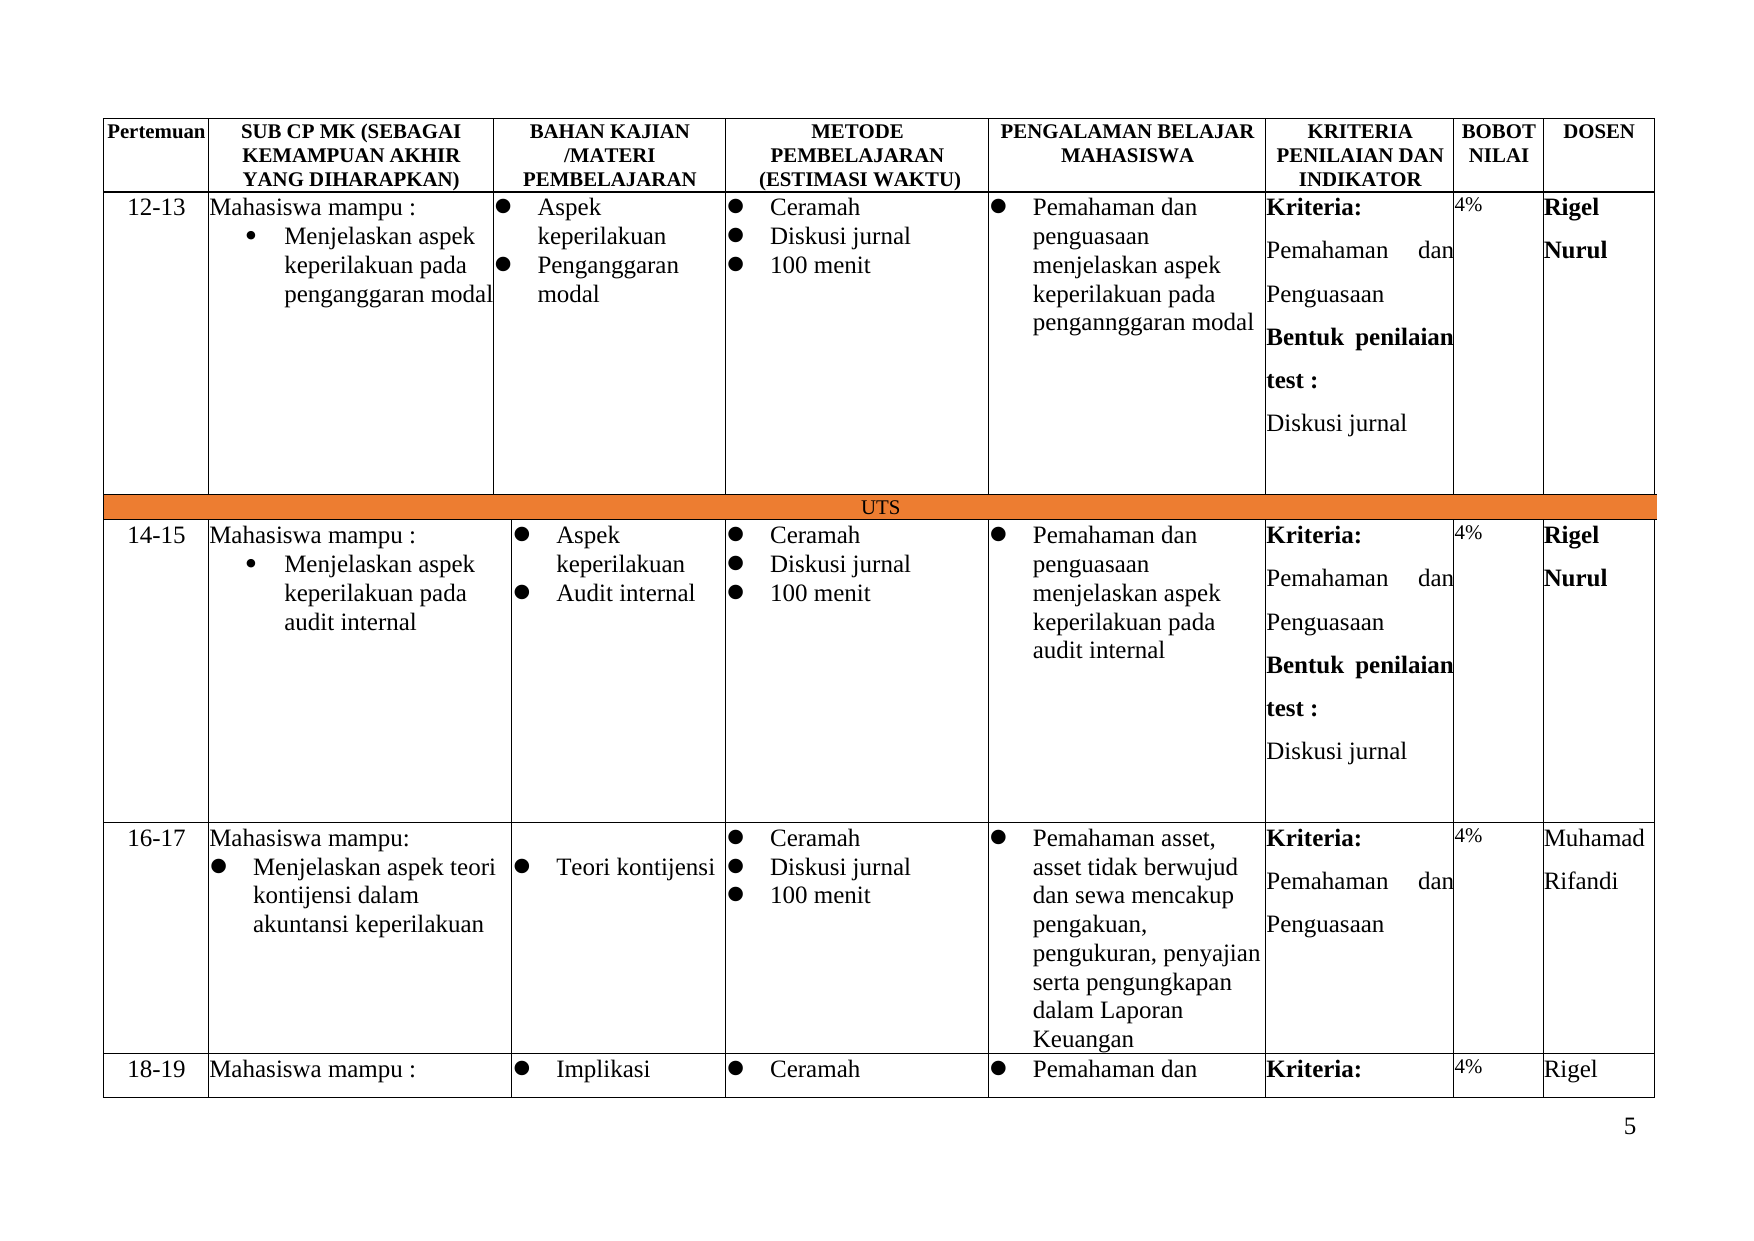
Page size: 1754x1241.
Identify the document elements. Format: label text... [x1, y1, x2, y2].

table_cell Kriteria: Pemahaman dan Penguasaan Bentuk penilaian test : Diskusi jurnal [1266, 520, 1453, 822]
table_cell UTS [104, 495, 1657, 519]
table_header Pertemuan [104, 119, 208, 191]
table_cell Mahasiswa mampu : Menjelaskan aspek keperilakuan pada audit internal [209, 520, 511, 822]
table_cell Pemahaman dan penguasaan dalam menjelaskan implikasi keperilakuan dari prinsip akuntansi yang diterima umum [989, 1054, 1265, 1097]
table_cell 16-17 [104, 823, 208, 1053]
table_cell Aspek keperilakuan Audit internal [512, 520, 725, 822]
table_cell Implikasi keperilakuan Prinsip Akuntansi yang diterima umum [512, 1054, 725, 1097]
table_cell 4% [1454, 520, 1543, 822]
table_cell 4% [1454, 823, 1543, 1053]
table_cell Mahasiswa mampu : Menjelaskan implikasi keperilakuan dari prinsip akuntansi yang diterima umum [209, 1054, 511, 1097]
table_cell 18-19 [104, 1054, 208, 1097]
table_cell Pemahaman asset, asset tidak berwujud dan sewa mencakup pengakuan, pengukuran, penyajian serta pengungkapan dalam Laporan Keuangan [989, 823, 1265, 1053]
table_cell Kriteria: Pemahaman dan Penguasaan Bentuk penilaian test : Diskusi jurnal [1266, 193, 1453, 494]
table_cell 14-15 [104, 520, 208, 822]
table_header METODE PEMBELAJARAN (ESTIMASI WAKTU) [726, 119, 988, 191]
table_cell Rigel Nurul F [1544, 1054, 1654, 1097]
table_header BOBOT NILAI [1454, 119, 1543, 191]
table_header KRITERIA PENILAIAN DAN INDIKATOR [1266, 119, 1453, 191]
table_cell Ceramah Diskusi jurnal 100 menit [726, 193, 988, 494]
table_header DOSEN [1544, 119, 1654, 191]
table_cell Ceramah Diskusi 100 menit [726, 1054, 988, 1097]
table_cell Mahasiswa mampu: Menjelaskan aspek teori kontijensi dalam akuntansi keperilakuan [209, 823, 511, 1053]
table_cell Aspek keperilakuan Penganggaran modal [494, 193, 725, 494]
table_cell 12-13 [104, 193, 208, 494]
table_cell Rigel Nurul [1544, 520, 1654, 822]
table_cell 4% [1454, 193, 1543, 494]
table_cell Rigel Nurul [1544, 193, 1654, 494]
table_header PENGALAMAN BELAJAR MAHASISWA [989, 119, 1265, 191]
table_cell Teori kontijensi [512, 823, 725, 1053]
table_cell Ceramah Diskusi jurnal 100 menit [726, 823, 988, 1053]
table_cell Mahasiswa mampu : Menjelaskan aspek keperilakuan pada penganggaran modal [209, 193, 493, 494]
table_cell Muhamad Rifandi [1544, 823, 1654, 1053]
table_cell 4% [1454, 1054, 1543, 1097]
table_cell Kriteria: Pemahaman dan Penguasaan [1266, 1054, 1453, 1097]
table_cell Pemahaman dan penguasaan menjelaskan aspek keperilakuan pada pengannggaran modal [989, 193, 1265, 494]
table_header BAHAN KAJIAN /MATERI PEMBELAJARAN [494, 119, 725, 191]
table_cell Ceramah Diskusi jurnal 100 menit [726, 520, 988, 822]
table_header SUB CP MK (SEBAGAI KEMAMPUAN AKHIR YANG DIHARAPKAN) [209, 119, 493, 191]
table_cell Kriteria: Pemahaman dan Penguasaan [1266, 823, 1453, 1053]
table_cell Pemahaman dan penguasaan menjelaskan aspek keperilakuan pada audit internal [989, 520, 1265, 822]
